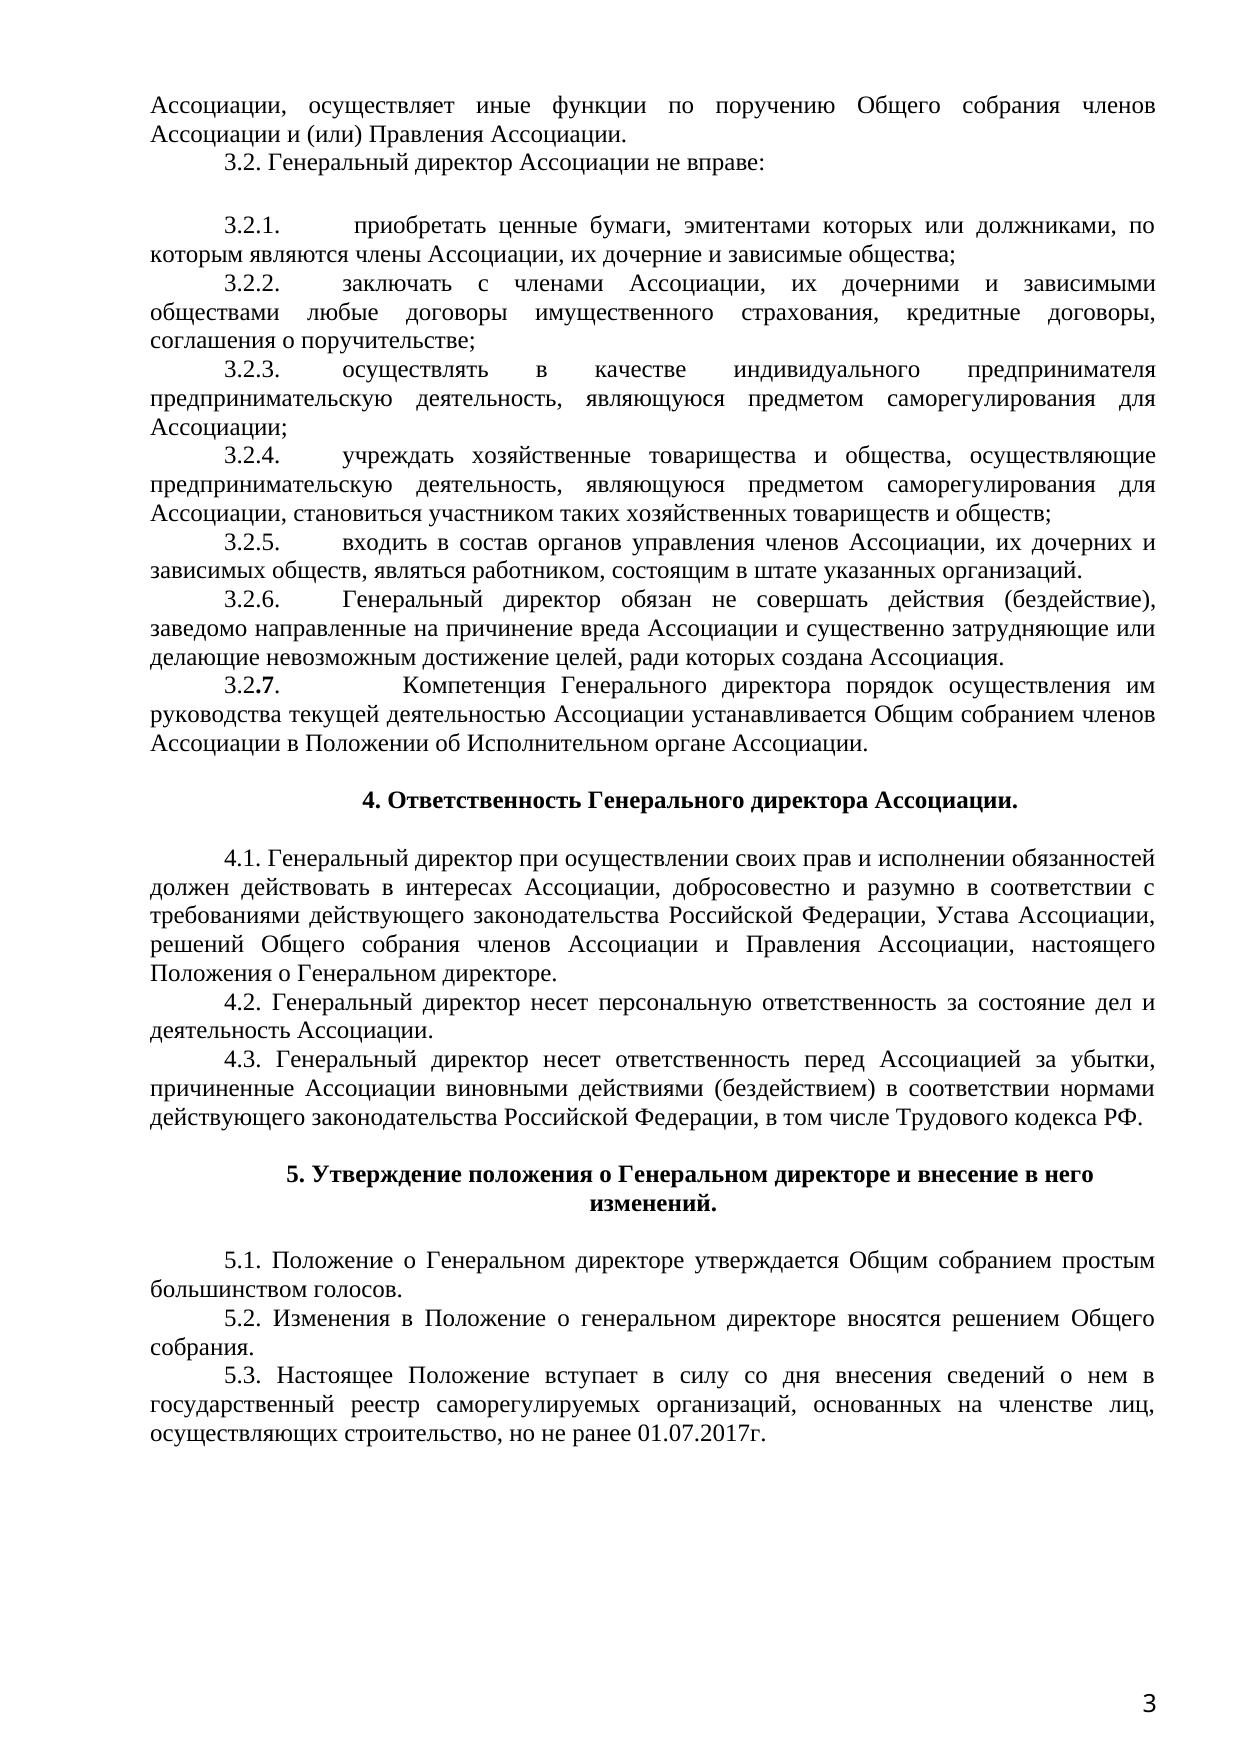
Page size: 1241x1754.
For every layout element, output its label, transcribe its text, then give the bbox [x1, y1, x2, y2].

text 5. Утверждение положения о Генеральном директоре и внесение в него изменений. [150, 1159, 1156, 1217]
text 5.2. Изменения в Положение о генеральном директоре вносятся решением Общего собрания. [150, 1303, 1156, 1360]
text 3.2.1. приобретать ценные бумаги, эмитентами которых или должниками, по которым являются члены Ассоциации, их дочерние и зависимые общества; [150, 210, 1157, 268]
text 3.2.3. осуществлять в качестве индивидуального предпринимателя предпринимательскую деятельность, являющуюся предметом саморегулирования для Ассоциации; [150, 354, 1157, 440]
text 3.2.7. Компетенция Генерального директора порядок осуществления им руководства текущей деятельностью Ассоциации устанавливается Общим собранием членов Ассоциации в Положении об Исполнительном органе Ассоциации. [150, 670, 1157, 757]
text 4.3. Генеральный директор несет ответственность перед Ассоциацией за убытки, причиненные Ассоциации виновными действиями (бездействием) в соответствии нормами действующего законодательства Российской Федерации, в том числе Трудового кодекса РФ. [150, 1044, 1156, 1130]
text 4.1. Генеральный директор при осуществлении своих прав и исполнении обязанностей должен действовать в интересах Ассоциации, добросовестно и разумно в соответствии с требованиями действующего законодательства Российской Федерации, Устава Ассоциации, решений Общего собрания членов Ассоциации и Правления Ассоциации, настоящего Положения о Генеральном директоре. [150, 843, 1156, 987]
text 4. Ответственность Генерального директора Ассоциации. [150, 785, 1157, 814]
text 3.2.2. заключать с членами Ассоциации, их дочерними и зависимыми обществами любые договоры имущественного страхования, кредитные договоры, соглашения о поручительстве; [150, 268, 1157, 354]
text 3.2.4. учреждать хозяйственные товарищества и общества, осуществляющие предпринимательскую деятельность, являющуюся предметом саморегулирования для Ассоциации, становиться участником таких хозяйственных товариществ и обществ; [150, 440, 1157, 527]
text 3.2.6. Генеральный директор обязан не совершать действия (бездействие), заведомо направленные на причинение вреда Ассоциации и существенно затрудняющие или делающие невозможным достижение целей, ради которых создана Ассоциация. [150, 584, 1157, 670]
text 3.2.5. входить в состав органов управления членов Ассоциации, их дочерних и зависимых обществ, являться работником, состоящим в штате указанных организаций. [150, 527, 1157, 584]
text 3.2. Генеральный директор Ассоциации не вправе: [150, 147, 1157, 176]
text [150, 90, 1157, 147]
text 5.1. Положение о Генеральном директоре утверждается Общим собранием простым большинством голосов. [150, 1245, 1156, 1303]
text 4.2. Генеральный директор несет персональную ответственность за состояние дел и деятельность Ассоциации. [150, 987, 1156, 1044]
text 5.3. Настоящее Положение вступает в силу со дня внесения сведений о нем в государственный реестр саморегулируемых организаций, основанных на членстве лиц, осуществляющих строительство, но не ранее 01.07.2017г. [150, 1360, 1156, 1447]
